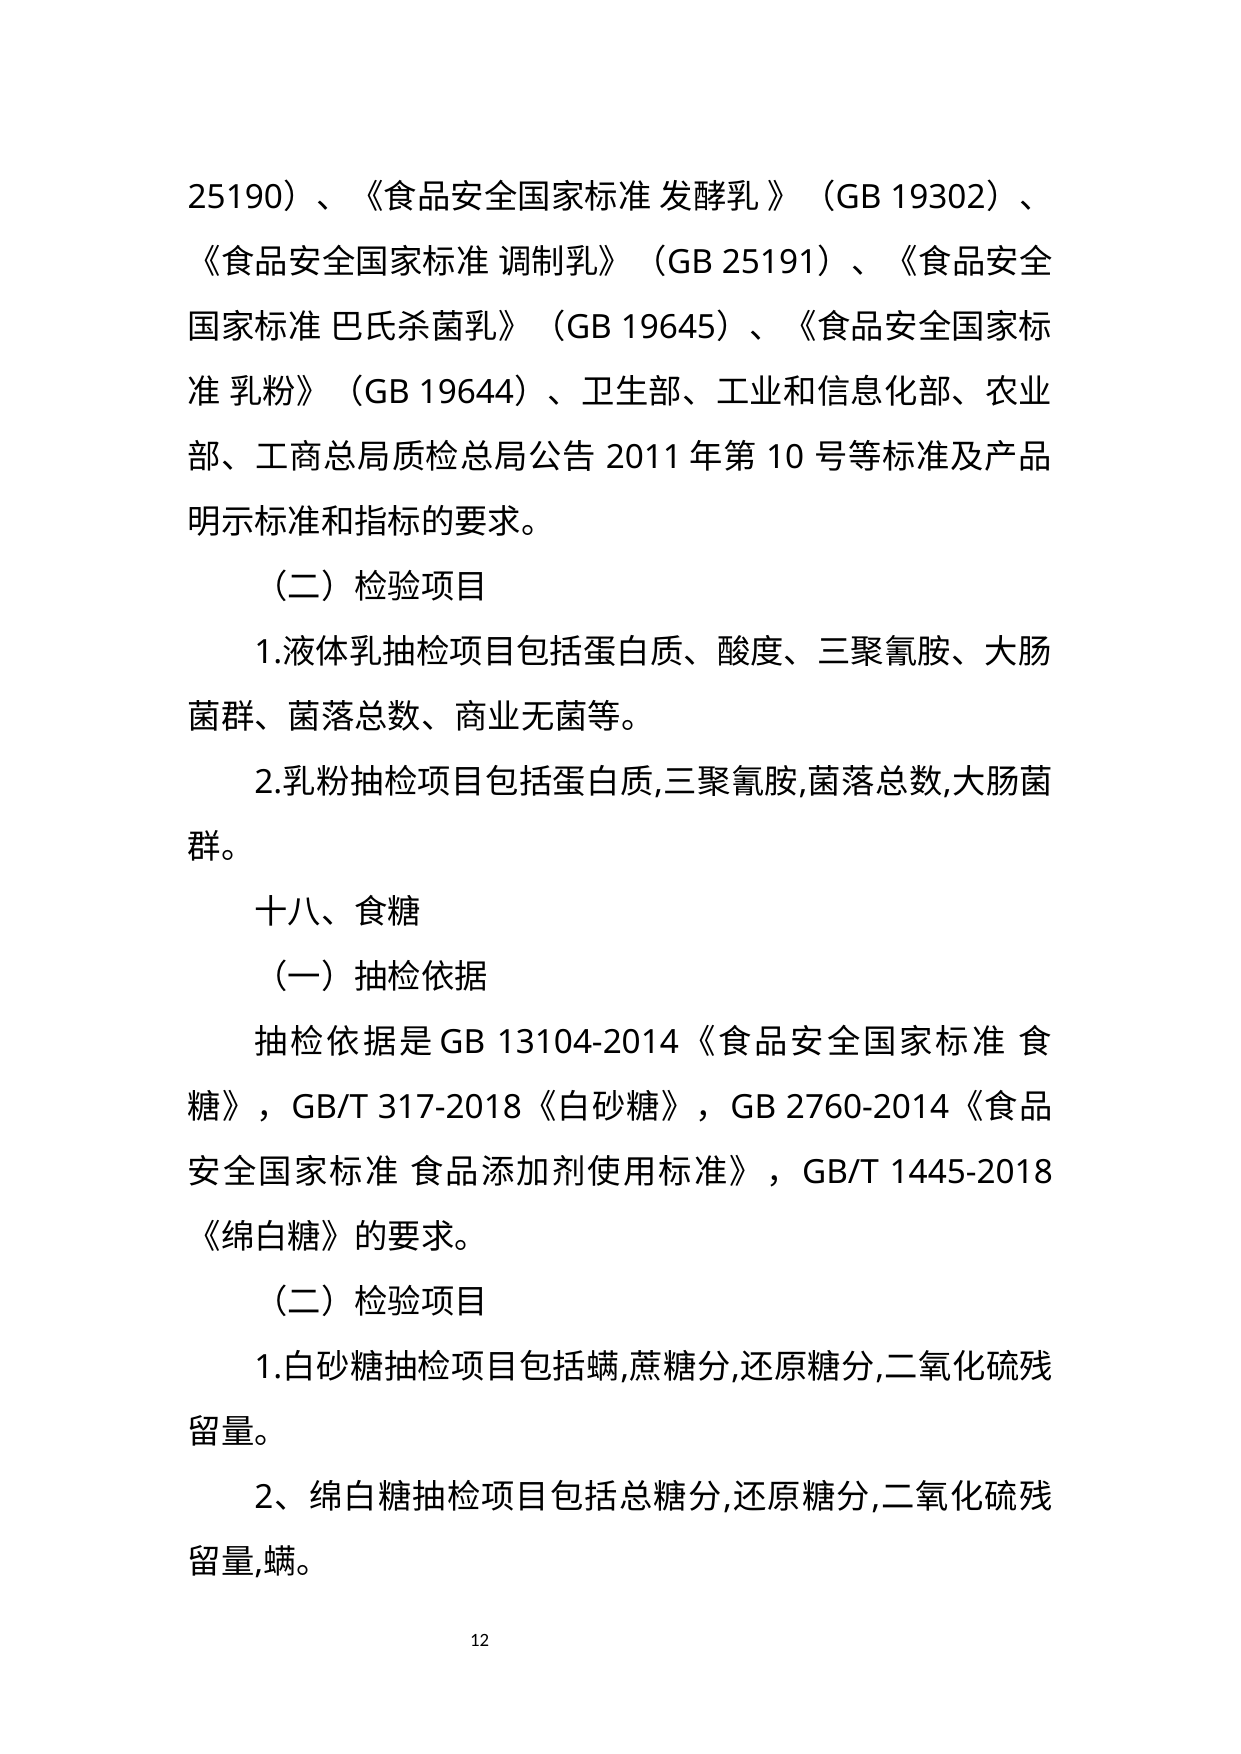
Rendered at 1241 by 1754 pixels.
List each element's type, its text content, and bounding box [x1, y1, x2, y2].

text 2.乳粉抽检项目包括蛋白质,三聚氰胺,菌落总数,大肠菌群。 [187, 747, 1053, 877]
text （二）检验项目 [187, 552, 1053, 617]
text 抽检依据是 GB 13104-2014《食品安全国家标准 食糖》，GB/T 317-2018《白砂糖》，GB 2760-2014《食品安全国家标准 食品添加剂使用标准》，GB/T 1445-2018《绵白糖》的要求。 [187, 1007, 1053, 1267]
text （二）检验项目 [187, 1267, 1053, 1332]
text 1.液体乳抽检项目包括蛋白质、酸度、三聚氰胺、大肠菌群、菌落总数、商业无菌等。 [187, 617, 1053, 747]
text 2、绵白糖抽检项目包括总糖分,还原糖分,二氧化硫残留量,螨。 [187, 1462, 1053, 1592]
text 1.白砂糖抽检项目包括螨,蔗糖分,还原糖分,二氧化硫残留量。 [187, 1332, 1053, 1462]
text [187, 162, 1053, 552]
text （一）抽检依据 [187, 942, 1053, 1007]
text 十八、食糖 [187, 877, 1053, 942]
